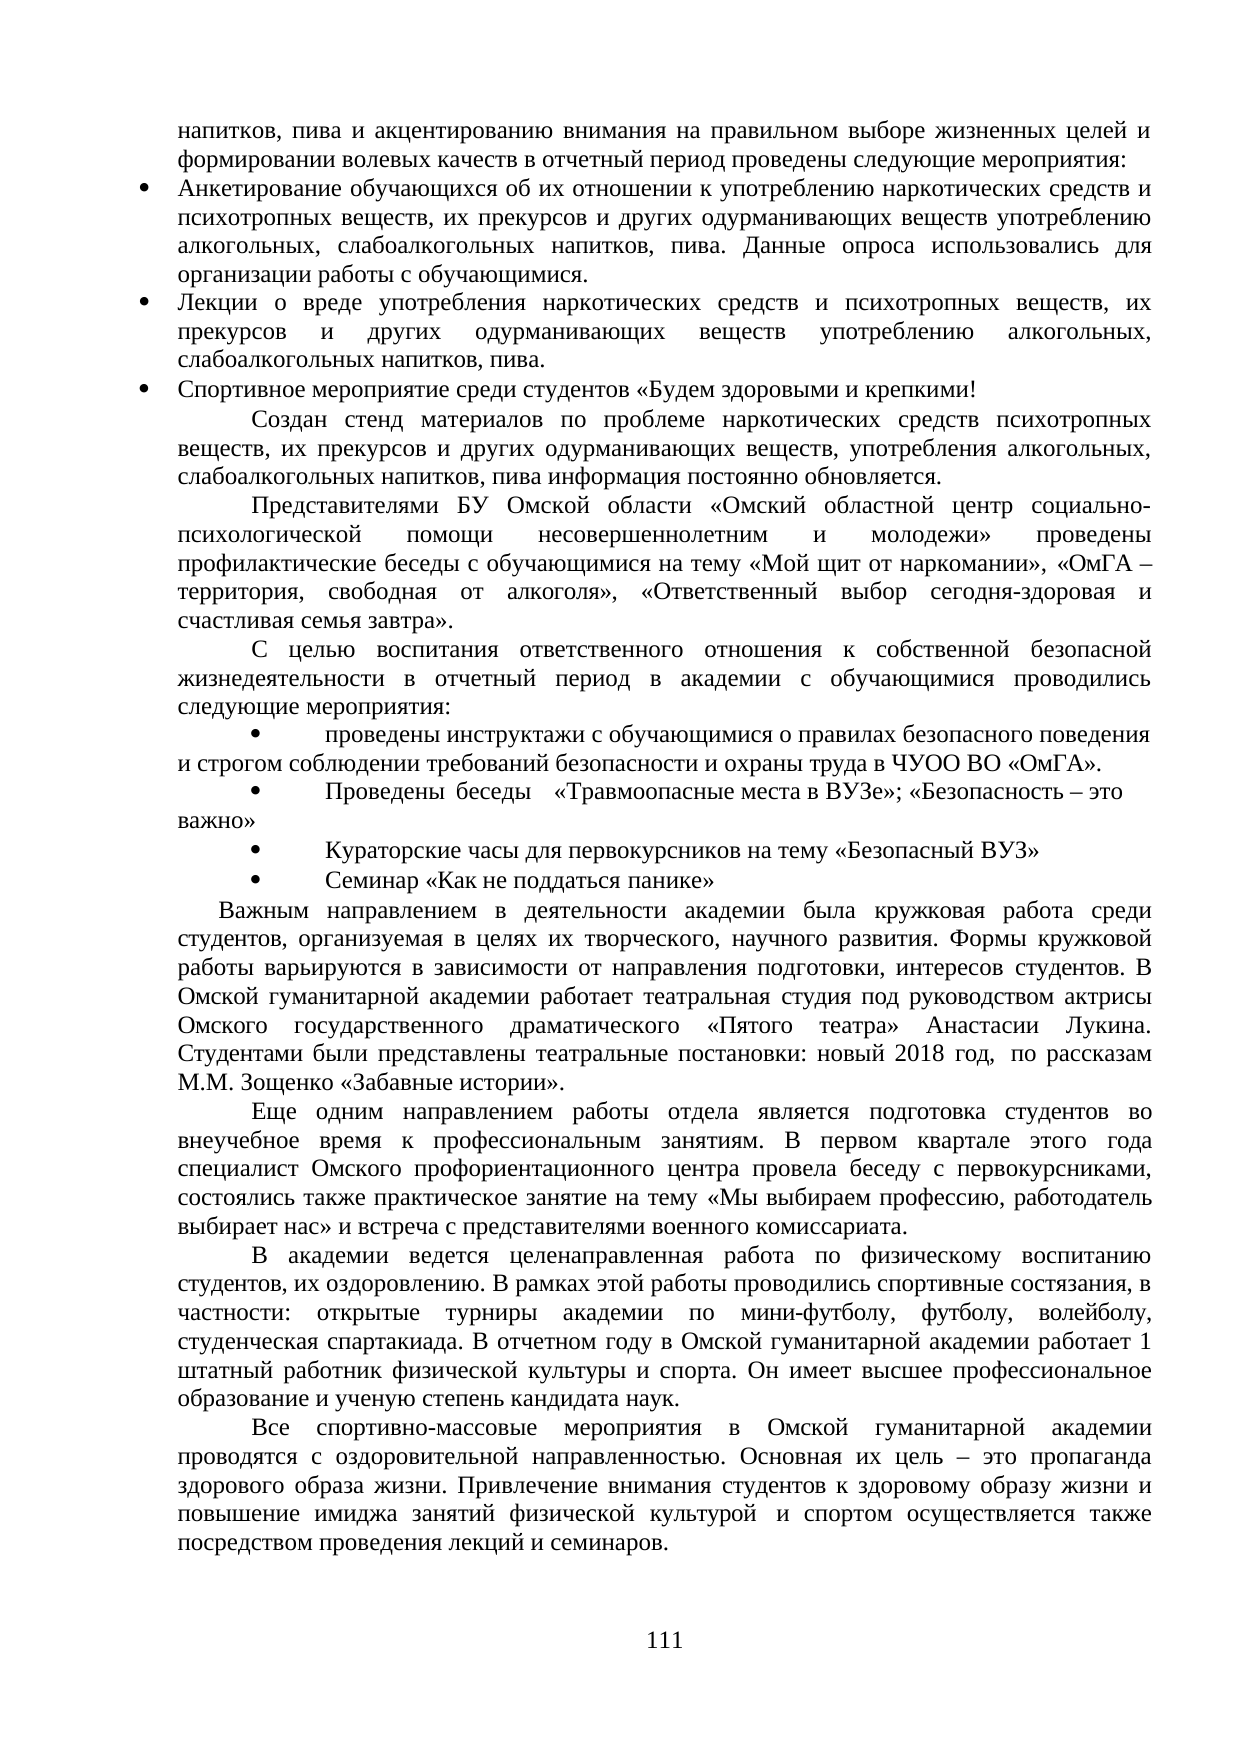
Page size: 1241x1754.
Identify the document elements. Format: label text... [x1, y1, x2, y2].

list Кураторские часы для первокурсников на тему «Безопасный ВУЗ» [251, 834, 1182, 864]
text Еще одним направлением работы отдела является подготовка студентов во внеучебное время к профессиональным занятиям. В первом квартале этого года специалист Омского профориентационного центра провела беседу с первокурсниками, состоялись также практическое занятие на тему «Мы выбираем профессию, работодатель выбирает нас» и встреча с представителями военного комиссариата. [177, 1096, 1152, 1240]
list Проведены беседы «Травмоопасные места в ВУЗе»; «Безопасность – это важно» [177, 777, 1152, 833]
list Спортивное мероприятие среди студентов «Будем здоровыми и крепкими! [139, 373, 1182, 404]
text Важным направлением в деятельности академии была кружковая работа среди студентов, организуемая в целях их творческого, научного развития. Формы кружковой работы варьируются в зависимости от направления подготовки, интересов студентов. В Омской гуманитарной академии работает театральная студия под руководством актрисы Омского государственного драматического «Пятого театра» Анастасии Лукина. Студентами были представлены театральные постановки: новый 2018 год, по рассказам М.М. Зощенко «Забавные истории». [177, 895, 1152, 1096]
list проведены инструктажи с обучающимися о правилах безопасного поведения и строгом соблюдении требований безопасности и охраны труда в ЧУОО ВО «ОмГА». [177, 720, 1152, 777]
text напитков, пива и акцентированию внимания на правильном выборе жизненных целей и формировании волевых качеств в отчетный период проведены следующие мероприятия: [177, 115, 1152, 173]
text В академии ведется целенаправленная работа по физическому воспитанию студентов, их оздоровлению. В рамках этой работы проводились спортивные состязания, в частности: открытые турниры академии по мини-футболу, футболу, волейболу, студенческая спартакиада. В отчетном году в Омской гуманитарной академии работает 1 штатный работник физической культуры и спорта. Он имеет высшее профессиональное образование и ученую степень кандидата наук. [177, 1240, 1152, 1412]
list Анкетирование обучающихся об их отношении к употреблению наркотических средств и психотропных веществ, их прекурсов и других одурманивающих веществ употреблению алкогольных, слабоалкогольных напитков, пива. Данные опроса использовались для организации работы с обучающимися. [140, 173, 1152, 288]
list Семинар «Как не поддаться панике» [251, 864, 1182, 895]
text Создан стенд материалов по проблеме наркотических средств психотропных веществ, их прекурсов и других одурманивающих веществ, употребления алкогольных, слабоалкогольных напитков, пива информация постоянно обновляется. [177, 404, 1152, 490]
list Лекции о вреде употребления наркотических средств и психотропных веществ, их прекурсов и других одурманивающих веществ употреблению алкогольных, слабоалкогольных напитков, пива. [140, 288, 1152, 373]
text С целью воспитания ответственного отношения к собственной безопасной жизнедеятельности в отчетный период в академии с обучающимися проводились следующие мероприятия: [177, 634, 1152, 720]
text Все спортивно-массовые мероприятия в Омской гуманитарной академии проводятся с оздоровительной направленностью. Основная их цель – это пропаганда здорового образа жизни. Привлечение внимания студентов к здоровому образу жизни и повышение имиджа занятий физической культурой и спортом осуществляется также посредством проведения лекций и семинаров. [177, 1412, 1152, 1556]
text Представителями БУ Омской области «Омский областной центр социально- психологической помощи несовершеннолетним и молодежи» проведены профилактические беседы с обучающимися на тему «Мой щит от наркомании», «ОмГА – территория, свободная от алкоголя», «Ответственный выбор сегодня-здоровая и счастливая семья завтра». [177, 490, 1152, 634]
